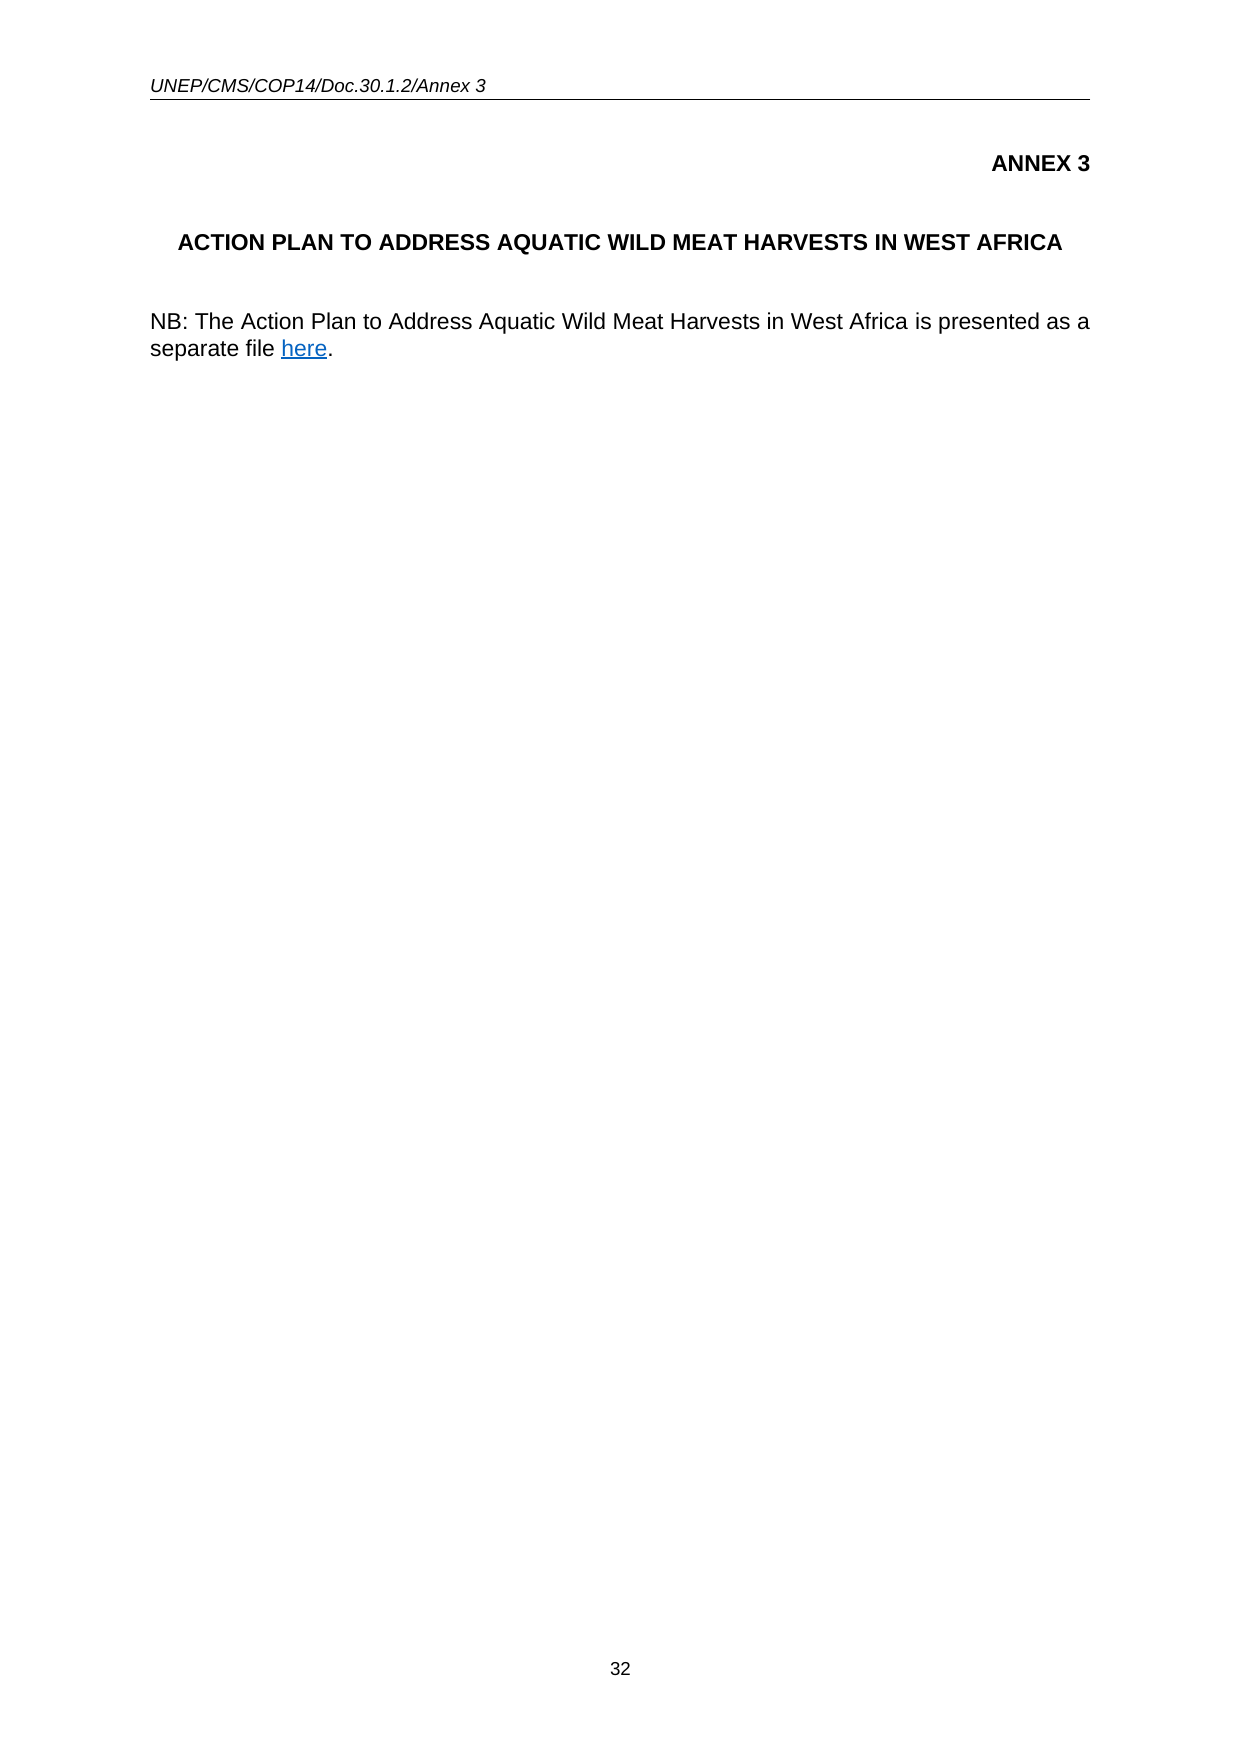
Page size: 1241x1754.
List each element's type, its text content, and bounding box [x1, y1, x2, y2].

text NB: The Action Plan to Address Aquatic Wild Meat Harvests in West Africa is presented as a separate file here. [150, 308, 1090, 361]
text Annex 3 [150, 150, 1090, 176]
text ACTION PLAN TO ADDRESS AQUATIC WILD MEAT HARVESTS IN WEST AFRICA [150, 229, 1090, 255]
